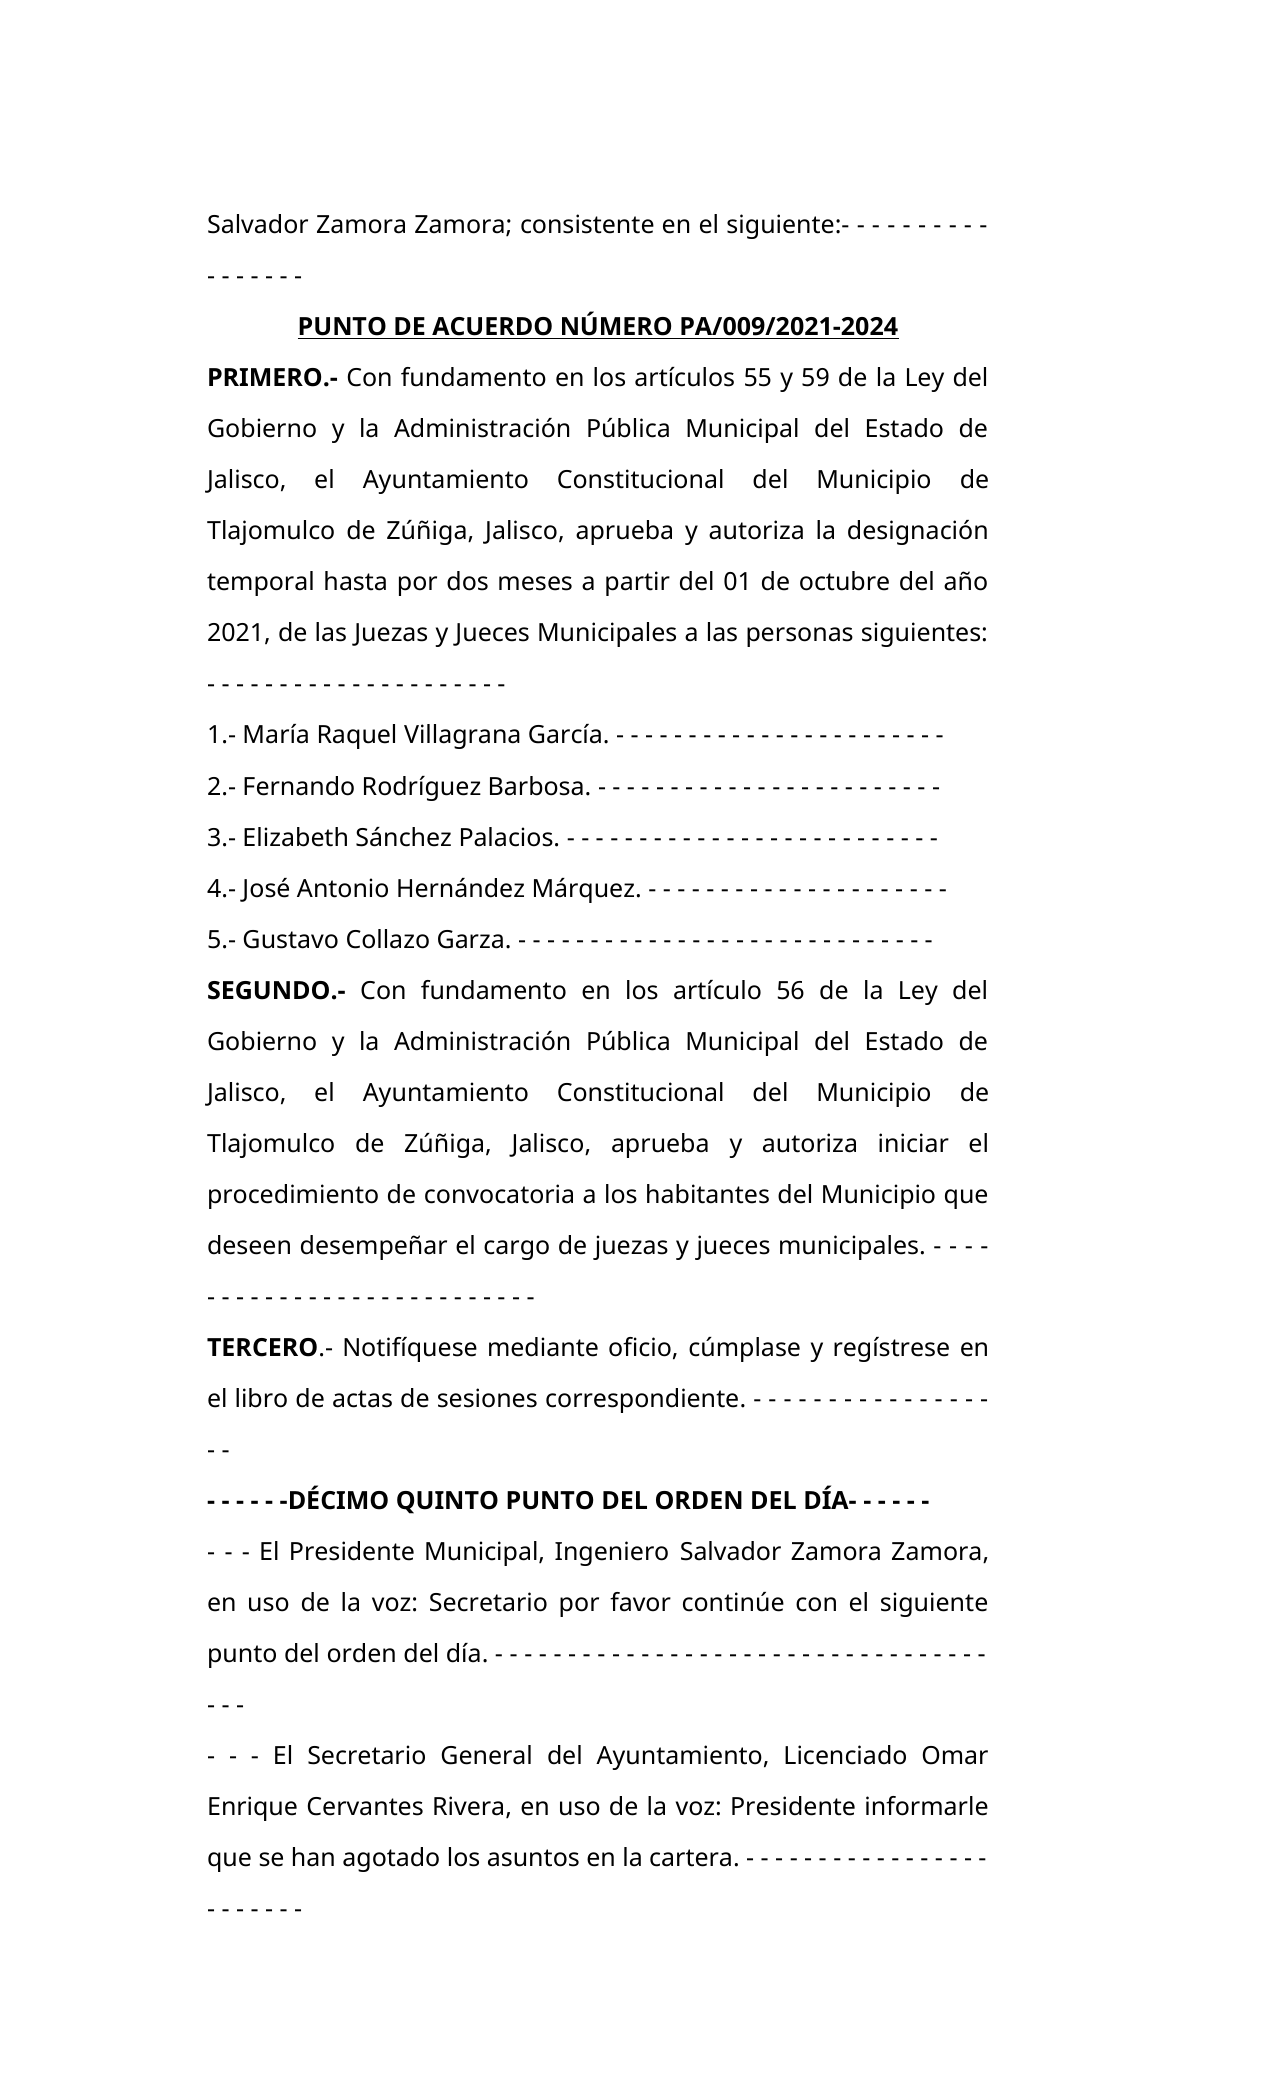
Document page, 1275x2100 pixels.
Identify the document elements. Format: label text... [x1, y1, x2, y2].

text TERCERO.- Notifíquese mediante oficio, cúmplase y regístrese en el libro de actas de sesiones correspondiente. - - - - - - - - - - - - - - - - - - [207, 1330, 989, 1466]
text 3.- Elizabeth Sánchez Palacios. - - - - - - - - - - - - - - - - - - - - - - - - - - [207, 819, 989, 853]
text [207, 207, 989, 292]
text - - - - - -DÉCIMO QUINTO PUNTO DEL ORDEN DEL DÍA- - - - - - [207, 1483, 989, 1517]
text PRIMERO.- Con fundamento en los artículos 55 y 59 de la Ley del Gobierno y la Administración Pública Municipal del Estado de Jalisco, el Ayuntamiento Constitucional del Municipio de Tlajomulco de Zúñiga, Jalisco, aprueba y autoriza la designación temporal hasta por dos meses a partir del 01 de octubre del año 2021, de las Juezas y Jueces Municipales a las personas siguientes: - - - - - - - - - - - - - - - - - - - - - [207, 360, 989, 700]
text - - - El Presidente Municipal, Ingeniero Salvador Zamora Zamora, en uso de la voz: Secretario por favor continúe con el siguiente punto del orden del día. - - - - - - - - - - - - - - - - - - - - - - - - - - - - - - - - - - - - - [207, 1534, 989, 1721]
text 1.- María Raquel Villagrana García. - - - - - - - - - - - - - - - - - - - - - - - [207, 717, 989, 751]
text 5.- Gustavo Collazo Garza. - - - - - - - - - - - - - - - - - - - - - - - - - - - - - [207, 921, 989, 955]
text 2.- Fernando Rodríguez Barbosa. - - - - - - - - - - - - - - - - - - - - - - - - [207, 768, 989, 802]
text - - - El Secretario General del Ayuntamiento, Licenciado Omar Enrique Cervantes Rivera, en uso de la voz: Presidente informarle que se han agotado los asuntos en la cartera. - - - - - - - - - - - - - - - - - - - - - - - - [207, 1738, 989, 1925]
text SEGUNDO.- Con fundamento en los artículo 56 de la Ley del Gobierno y la Administración Pública Municipal del Estado de Jalisco, el Ayuntamiento Constitucional del Municipio de Tlajomulco de Zúñiga, Jalisco, aprueba y autoriza iniciar el procedimiento de convocatoria a los habitantes del Municipio que deseen desempeñar el cargo de juezas y jueces municipales. - - - - - - - - - - - - - - - - - - - - - - - - - - - [207, 972, 989, 1313]
text PUNTO DE ACUERDO NÚMERO PA/009/2021-2024 [207, 309, 989, 343]
text 4.- José Antonio Hernández Márquez. - - - - - - - - - - - - - - - - - - - - - [207, 870, 989, 904]
